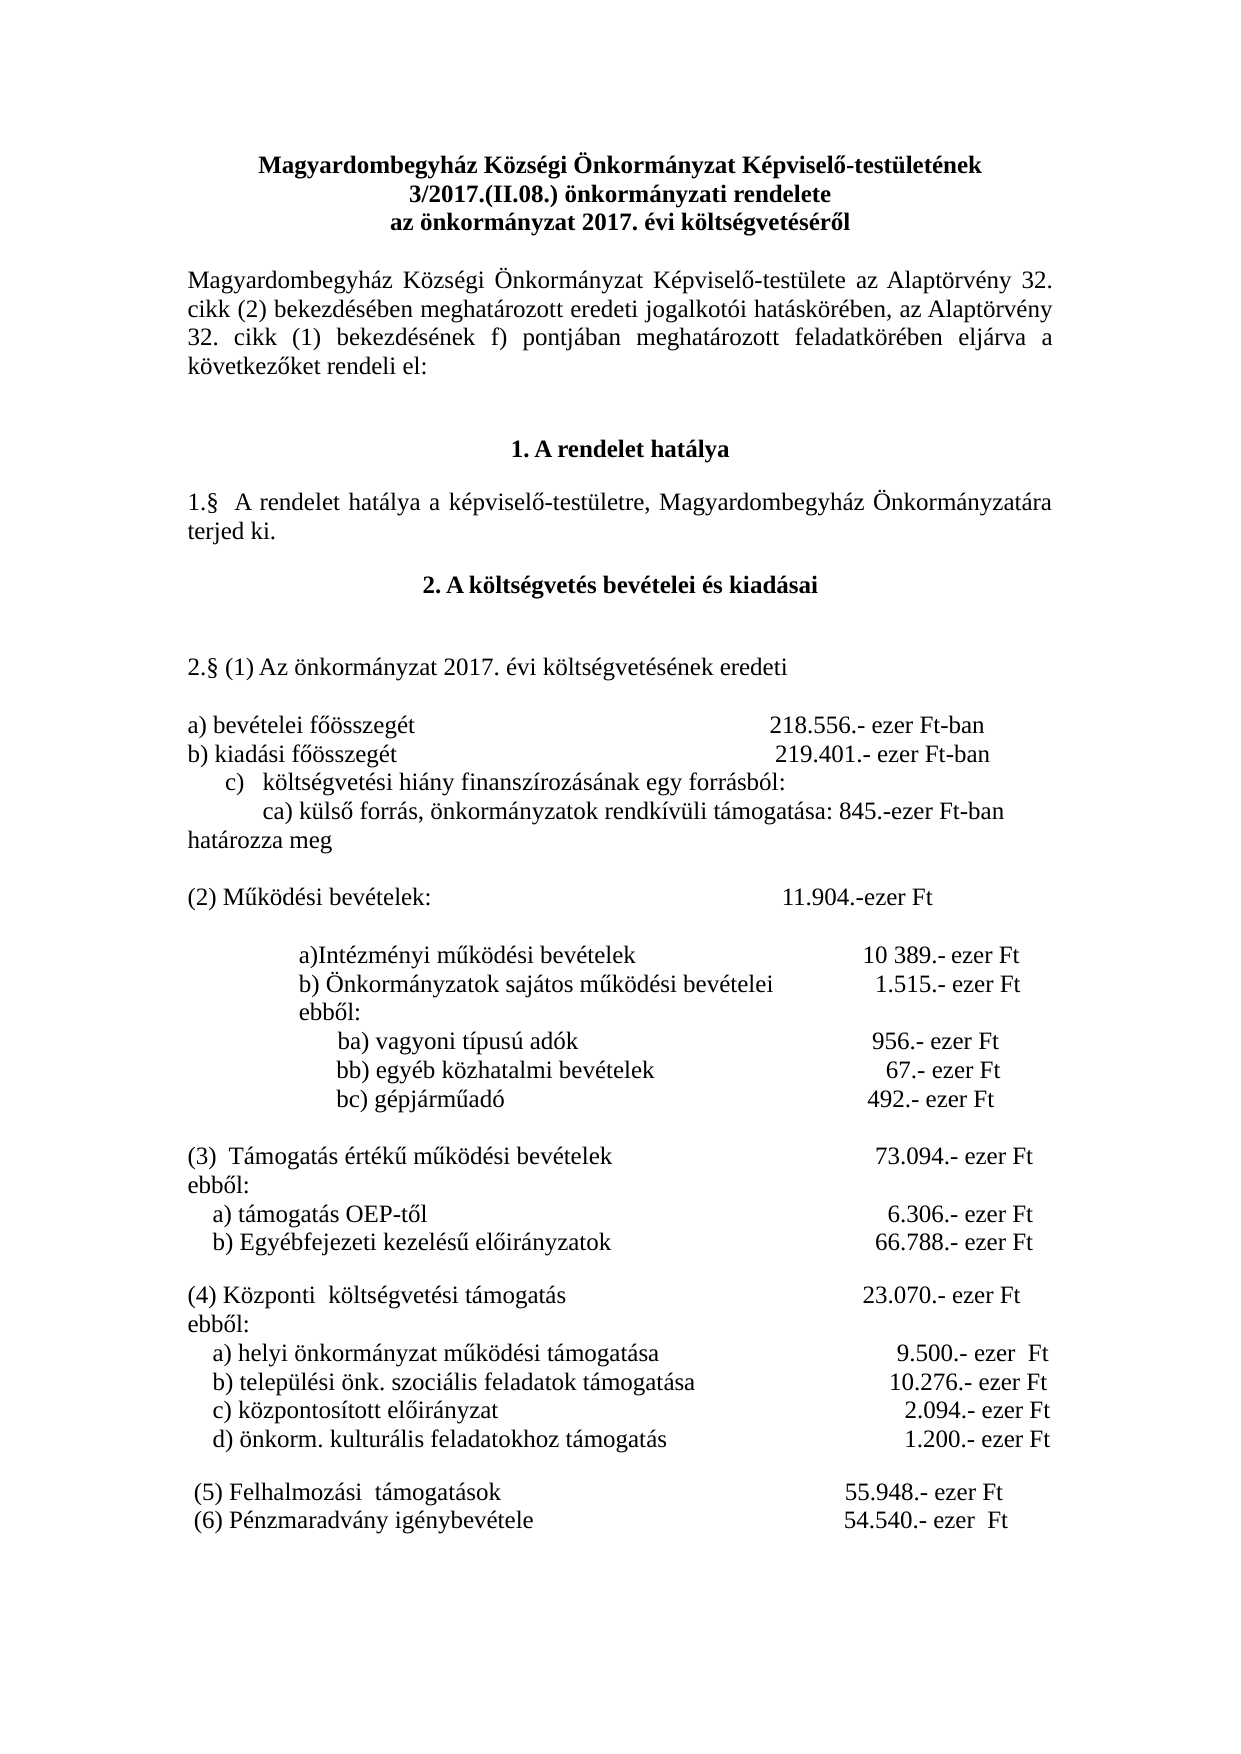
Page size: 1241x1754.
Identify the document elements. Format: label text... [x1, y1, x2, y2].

text bb) egyéb közhatalmi bevételek 67.- ezer Ft [261, 1055, 1053, 1084]
text d) önkorm. kulturális feladatokhoz támogatás 1.200.- ezer Ft [187, 1424, 1053, 1453]
text c) központosított előirányzat 2.094.- ezer Ft [187, 1395, 1053, 1424]
text (6) Pénzmaradvány igénybevétele 54.540.- ezer Ft [187, 1506, 1053, 1534]
text b) kiadási főösszegét 219.401.- ezer Ft-ban [187, 739, 1053, 767]
list költségvetési hiány finanszírozásának egy forrásból: [225, 767, 1053, 796]
text az önkormányzat 2017. évi költségvetéséről [187, 207, 1053, 236]
text (5) Felhalmozási támogatások 55.948.- ezer Ft [187, 1477, 1053, 1506]
text (2) Működési bevételek: 11.904.-ezer Ft [187, 882, 1053, 911]
text Magyardombegyház Községi Önkormányzat Képviselő-testülete az Alaptörvény 32. cikk (2) bekezdésében meghatározott eredeti jogalkotói hatáskörében, az Alaptörvény 32. cikk (1) bekezdésének f) pontjában meghatározott feladatkörében eljárva a következőket rendeli el: [187, 265, 1053, 380]
text b) települési önk. szociális feladatok támogatása 10.276.- ezer Ft [187, 1367, 1053, 1395]
text b) Önkormányzatok sajátos működési bevételei 1.515.- ezer Ft [223, 969, 1053, 997]
text 1.§ A rendelet hatálya a képviselő-testületre, Magyardombegyház Önkormányzatára terjed ki. [187, 487, 1053, 545]
text 1. A rendelet hatálya [187, 434, 1053, 462]
text ba) vagyoni típusú adók 956.- ezer Ft [261, 1026, 1053, 1055]
text a) bevételei főösszegét 218.556.- ezer Ft-ban [187, 710, 1053, 739]
text bc) gépjárműadó 492.- ezer Ft [261, 1084, 1053, 1112]
text 2.§ (1) Az önkormányzat 2017. évi költségvetésének eredeti [187, 652, 1053, 681]
text ebből: [187, 1170, 1053, 1199]
text (4) Központi költségvetési támogatás 23.070.- ezer Ft [187, 1280, 1053, 1309]
text (3) Támogatás értékű működési bevételek 73.094.- ezer Ft [187, 1141, 1053, 1170]
text b) Egyébfejezeti kezelésű előirányzatok 66.788.- ezer Ft [187, 1227, 1053, 1256]
text határozza meg [187, 825, 1053, 854]
text a) helyi önkormányzat működési támogatása 9.500.- ezer Ft [187, 1338, 1053, 1367]
text 3/2017.(II.08.) önkormányzati rendelete [187, 179, 1053, 207]
text 2. A költségvetés bevételei és kiadásai [187, 570, 1053, 599]
text a)Intézményi működési bevételek 10 389.- ezer Ft [187, 940, 1053, 969]
text ca) külső forrás, önkormányzatok rendkívüli támogatása: 845.-ezer Ft-ban [262, 796, 1053, 825]
text a) támogatás OEP-től 6.306.- ezer Ft [187, 1199, 1053, 1227]
text Magyardombegyház Községi Önkormányzat Képviselő-testületének [187, 150, 1053, 179]
text ebből: [187, 1309, 1053, 1338]
text ebből: [223, 997, 1053, 1026]
